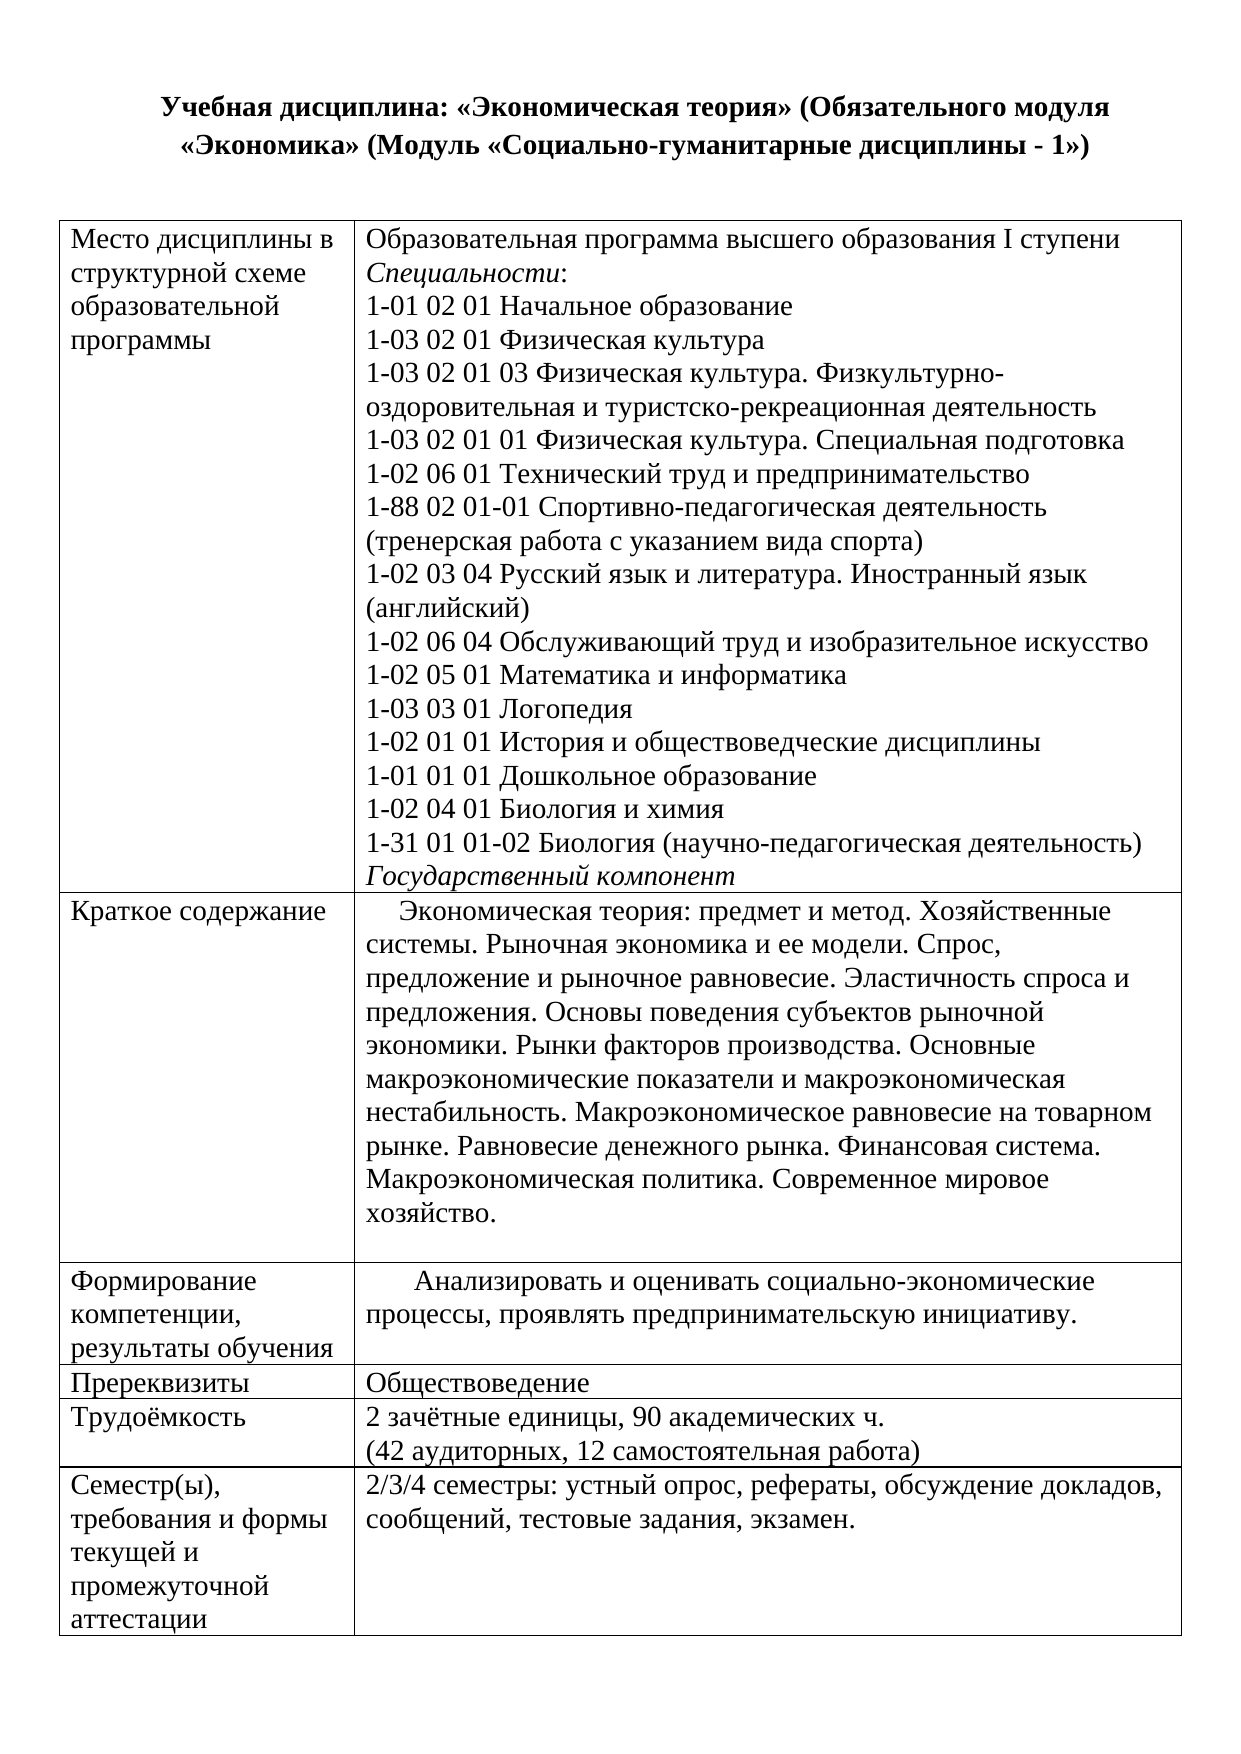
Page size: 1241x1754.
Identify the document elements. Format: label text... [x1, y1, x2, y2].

text Учебная дисциплина: «Экономическая теория» (Обязательного модуля «Экономика» (Модуль «Социально-гуманитарные дисциплины - 1») [89, 89, 1181, 161]
table_cell Экономическая теория: предмет и метод. Хозяйственные системы. Рыночная экономика и ее модели. Спрос, предложение и рыночное равновесие. Эластичность спроса и предложения. Основы поведения субъектов рыночной экономики. Рынки факторов производства. Основные макроэкономические показатели и макроэкономическая нестабильность. Макроэкономическое равновесие на товарном рынке. Равновесие денежного рынка. Финансовая система. Макроэкономическая политика. Современное мировое хозяйство. [355, 893, 1181, 1262]
table_cell Семестр(ы), требования и формы текущей и промежуточной аттестации [60, 1468, 354, 1635]
table_cell Обществоведение [355, 1365, 1181, 1398]
table_header Образовательная программа высшего образования I ступени Специальности: 1-01 02 01 Начальное образование 1-03 02 01 Физическая культура 1-03 02 01 03 Физическая культура. Физкультурно-оздоровительная и туристско-рекреационная деятельность 1-03 02 01 01 Физическая культура. Специальная подготовка 1-02 06 01 Технический труд и предпринимательство 1-88 02 01-01 Спортивно-педагогическая деятельность (тренерская работа с указанием вида спорта) 1-02 03 04 Русский язык и литература. Иностранный язык (английский) 1-02 06 04 Обслуживающий труд и изобразительное искусство 1-02 05 01 Математика и информатика 1-03 03 01 Логопедия 1-02 01 01 История и обществоведческие дисциплины 1-01 01 01 Дошкольное образование 1-02 04 01 Биология и химия 1-31 01 01-02 Биология (научно-педагогическая деятельность) Государственный компонент [355, 221, 1181, 892]
table_cell Анализировать и оценивать социально-экономические процессы, проявлять предпринимательскую инициативу. [355, 1263, 1181, 1364]
table_cell 2 зачётные единицы, 90 академических ч. (42 аудиторных, 12 самостоятельная работа) [355, 1399, 1181, 1466]
table_cell Пререквизиты [60, 1365, 354, 1398]
table_header Место дисциплины в структурной схеме образовательной программы [60, 221, 354, 892]
table_cell 2/3/4 семестры: устный опрос, рефераты, обсуждение докладов, сообщений, тестовые задания, экзамен. [355, 1468, 1181, 1635]
table_cell Краткое содержание [60, 893, 354, 1262]
table_cell Формирование компетенции, результаты обучения [60, 1263, 354, 1364]
table_cell Трудоёмкость [60, 1399, 354, 1466]
